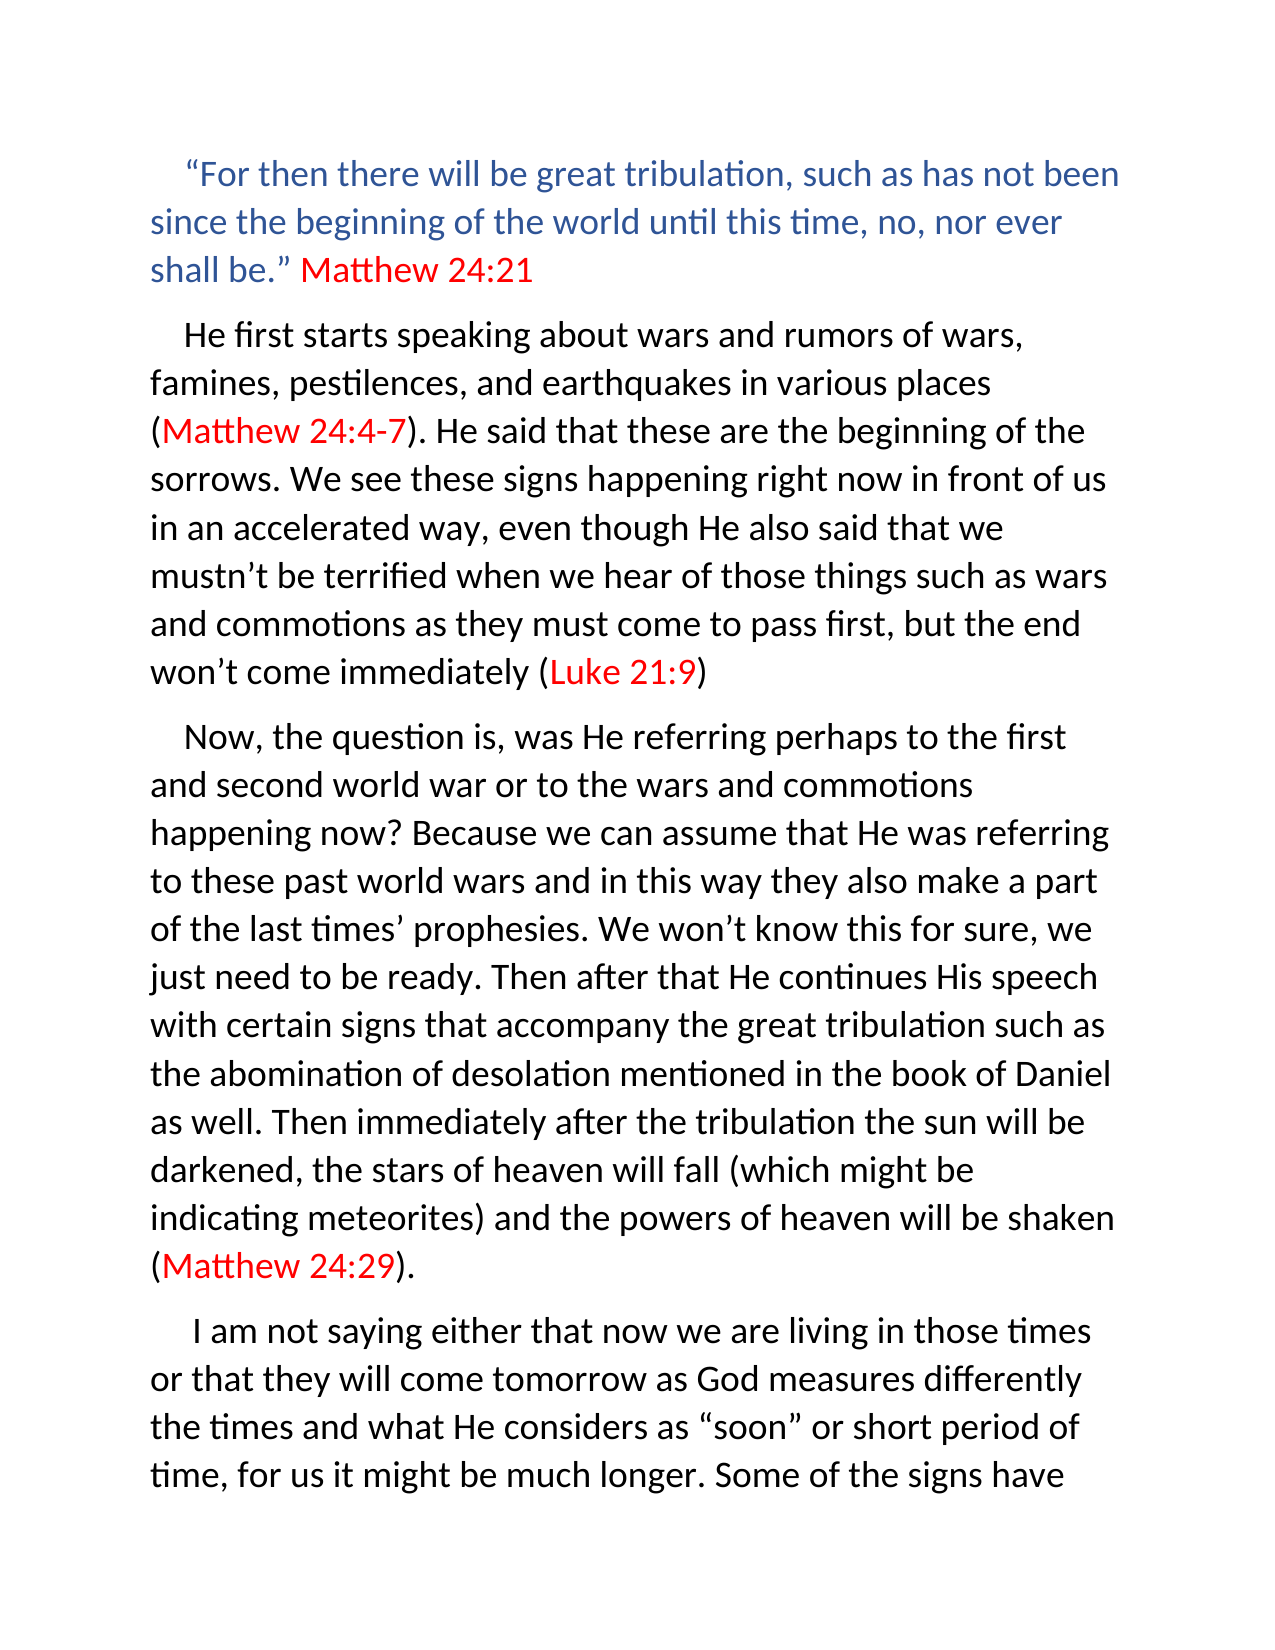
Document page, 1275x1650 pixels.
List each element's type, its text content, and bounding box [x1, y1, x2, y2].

text Now, the question is, was He referring perhaps to the first and second world war or to the wars and commotions happening now? Because we can assume that He was referring to these past world wars and in this way they also make a part of the last times’ prophesies. We won’t know this for sure, we just need to be ready. Then after that He continues His speech with certain signs that accompany the great tribulation such as the abomination of desolation mentioned in the book of Daniel as well. Then immediately after the tribulation the sun will be darkened, the stars of heaven will fall (which might be indicating meteorites) and the powers of heaven will be shaken (Matthew 24:29). [150, 713, 1125, 1288]
text He first starts speaking about wars and rumors of wars, famines, pestilences, and earthquakes in various places (Matthew 24:4-7). He said that these are the beginning of the sorrows. We see these signs happening right now in front of us in an accelerated way, even though He also said that we mustn’t be terrified when we hear of those things such as wars and commotions as they must come to pass first, but the end won’t come immediately (Luke 21:9) [150, 311, 1125, 694]
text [150, 1307, 1125, 1497]
text “For then there will be great tribulation, such as has not been since the beginning of the world until this time, no, nor ever shall be.” Matthew 24:21 [150, 150, 1125, 292]
